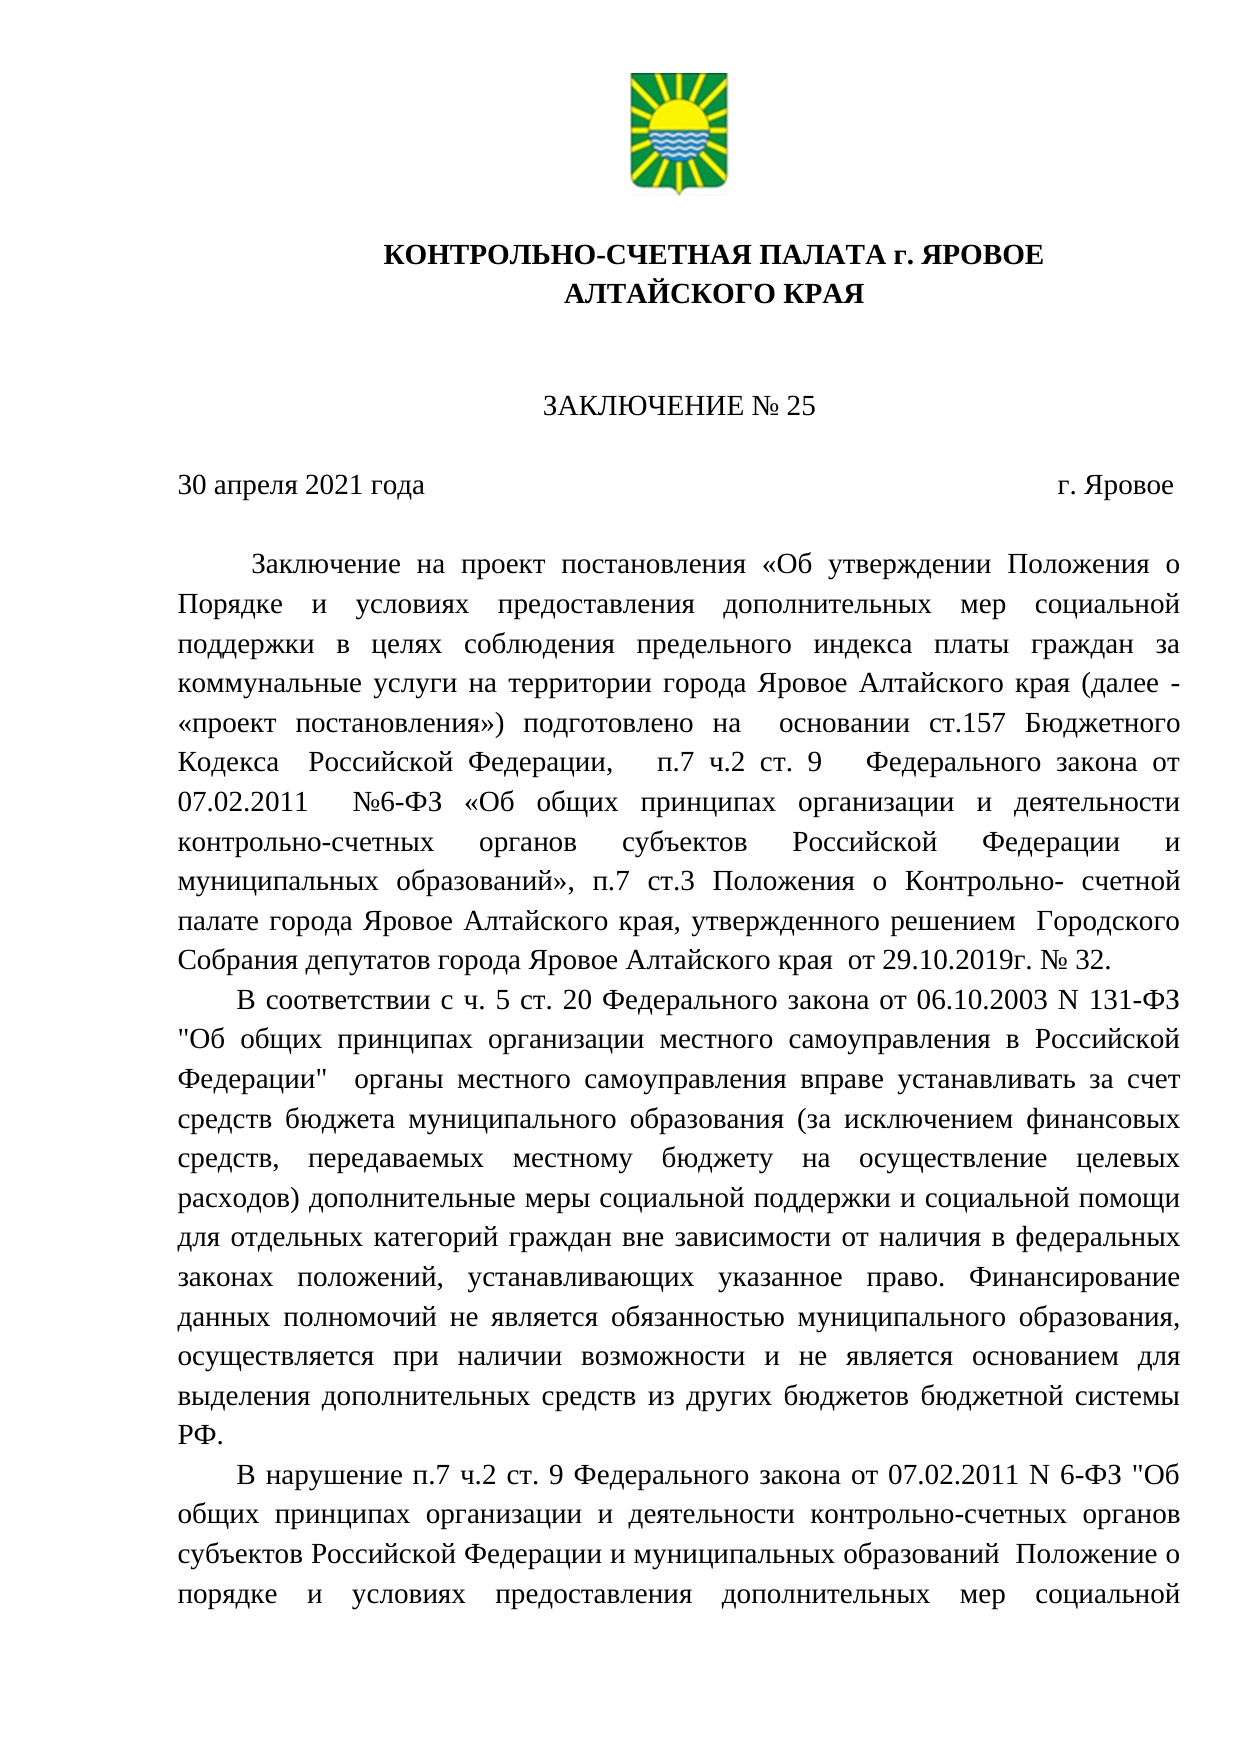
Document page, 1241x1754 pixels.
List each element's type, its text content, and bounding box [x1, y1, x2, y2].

text ЗАКЛЮЧЕНИЕ № 25 [177, 384, 1181, 423]
text КОНТРОЛЬНО-СЧЕТНАЯ ПАЛАТА г. ЯРОВОЕ [174, 243, 1181, 270]
text АЛТАЙСКОГО КРАЯ [174, 282, 1181, 309]
text Заключение на проект постановления «Об утверждении Положения о Порядке и условиях предоставления дополнительных мер социальной поддержки в целях соблюдения предельного индекса платы граждан за коммунальные услуги на территории города Яровое Алтайского края (далее - «проект постановления») подготовлено на основании ст.157 Бюджетного Кодекса Российской Федерации, п.7 ч.2 ст. 9 Федерального закона от 07.02.2011 №6-ФЗ «Об общих принципах организации и деятельности контрольно-счетных органов субъектов Российской Федерации и муниципальных образований», п.7 ст.3 Положения о Контрольно- счетной палате города Яровое Алтайского края, утвержденного решением Городского Собрания депутатов города Яровое Алтайского края от 29.10.2019г. № 32. [177, 542, 1181, 978]
picture [619, 73, 740, 197]
text 30 апреля 2021 года г. Яровое [177, 463, 1181, 503]
text В соответствии с ч. 5 ст. 20 Федерального закона от 06.10.2003 N 131-ФЗ "Об общих принципах организации местного самоуправления в Российской Федерации" органы местного самоуправления вправе устанавливать за счет средств бюджета муниципального образования (за исключением финансовых средств, передаваемых местному бюджету на осуществление целевых расходов) дополнительные меры социальной поддержки и социальной помощи для отдельных категорий граждан вне зависимости от наличия в федеральных законах положений, устанавливающих указанное право. Финансирование данных полномочий не является обязанностью муниципального образования, осуществляется при наличии возможности и не является основанием для выделения дополнительных средств из других бюджетов бюджетной системы РФ. [177, 978, 1181, 1453]
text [177, 1453, 1181, 1611]
